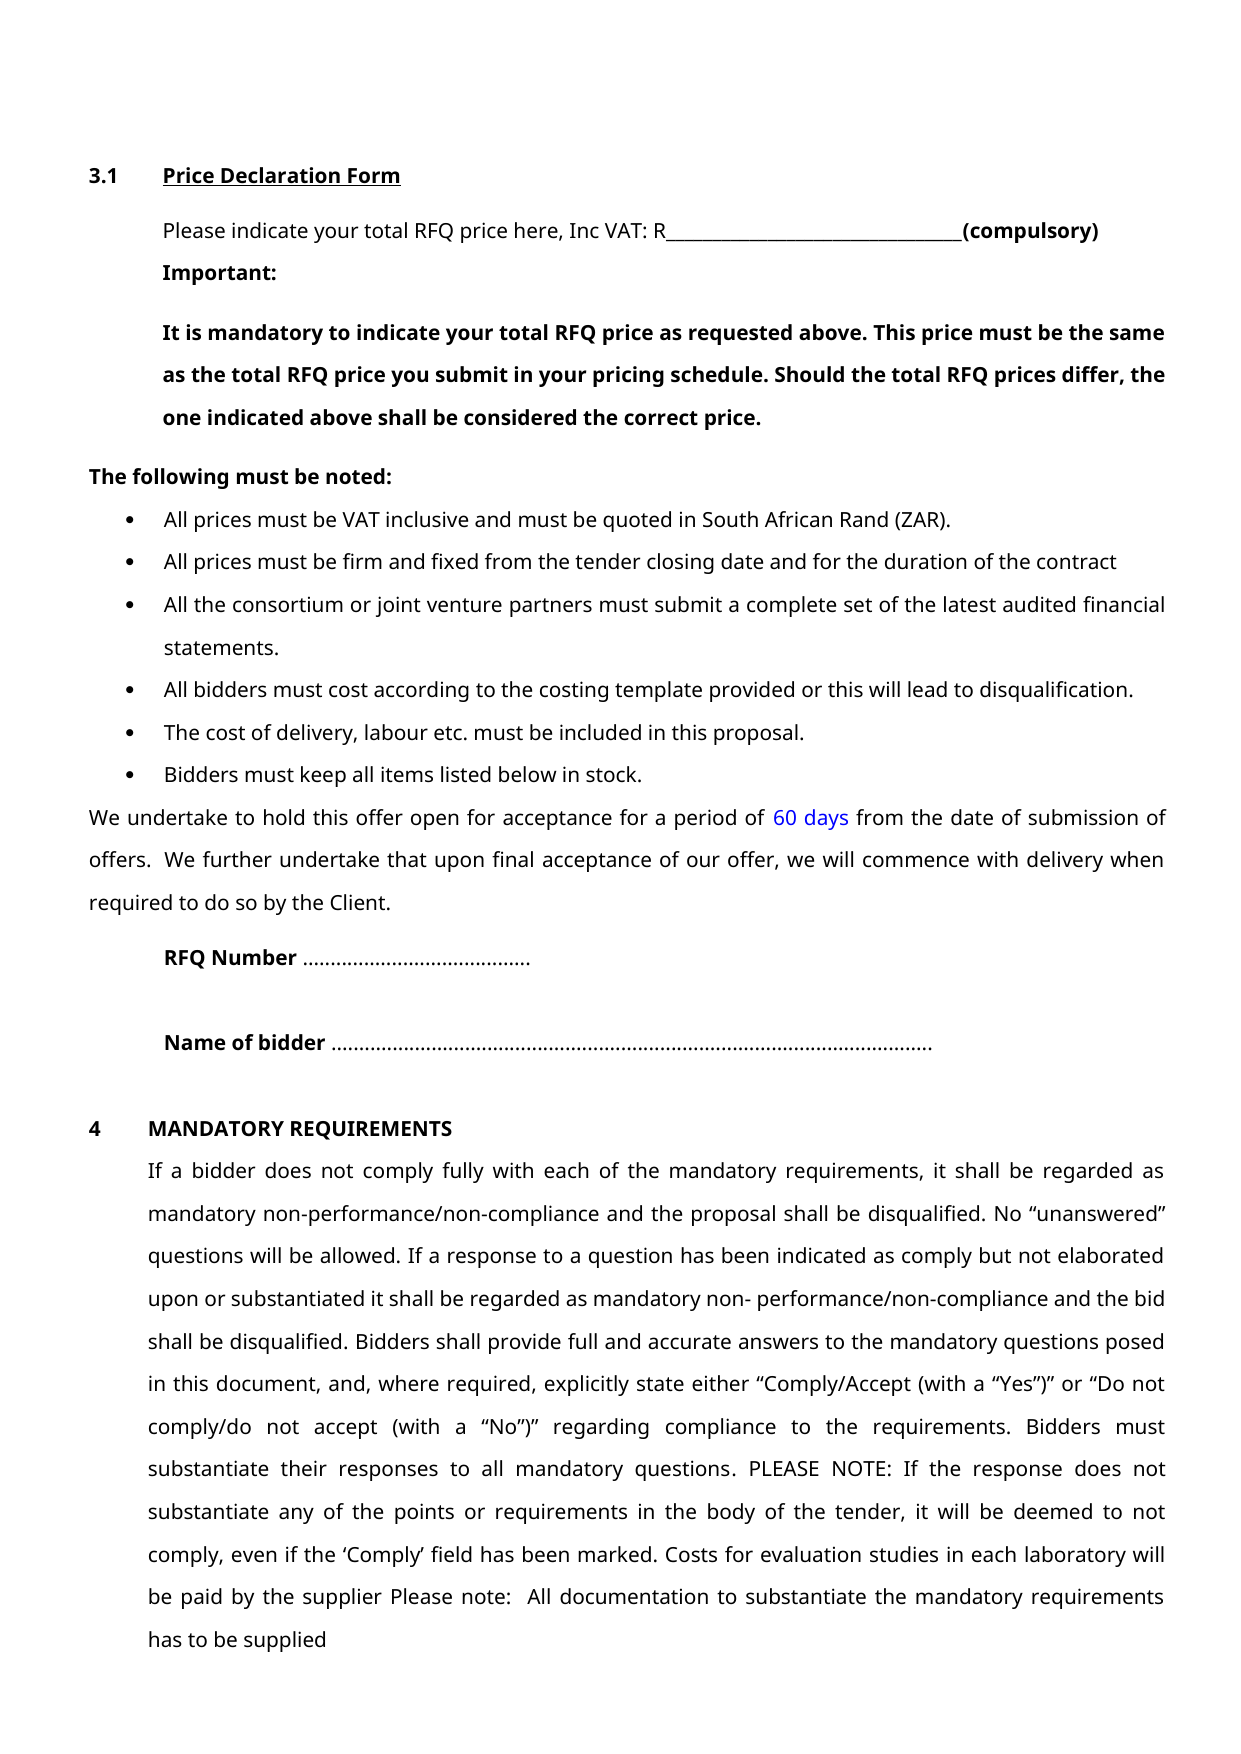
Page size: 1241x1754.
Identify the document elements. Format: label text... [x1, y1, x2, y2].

list All prices must be firm and fixed from the tender closing date and for the duration of the contract [126, 547, 1166, 576]
list The cost of delivery, labour etc. must be included in this proposal. [126, 718, 1166, 746]
text 4 MANDATORY REQUIREMENTS [89, 1114, 1181, 1142]
list All bidders must cost according to the costing template provided or this will lead to disqualification. [126, 675, 1166, 704]
list All the consortium or joint venture partners must submit a complete set of the latest audited financial statements. [126, 590, 1166, 661]
list Bidders must keep all items listed below in stock. [126, 760, 1166, 789]
text Name of bidder ............................................................................................................ [164, 1028, 1166, 1057]
text If a bidder does not comply fully with each of the mandatory requirements, it shall be regarded as mandatory non-performance/non-compliance and the proposal shall be disqualified. No “unanswered” questions will be allowed. If a response to a question has been indicated as comply but not elaborated upon or substantiated it shall be regarded as mandatory non- performance/non-compliance and the bid shall be disqualified. Bidders shall provide full and accurate answers to the mandatory questions posed in this document, and, where required, explicitly state either “Comply/Accept (with a “Yes”)” or “Do not comply/do not accept (with a “No”)” regarding compliance to the requirements. Bidders must substantiate their responses to all mandatory questions. PLEASE NOTE: If the response does not substantiate any of the points or requirements in the body of the tender, it will be deemed to not comply, even if the ‘Comply’ field has been marked. Costs for evaluation studies in each laboratory will be paid by the supplier Please note: All documentation to substantiate the mandatory requirements has to be supplied [89, 1156, 1166, 1653]
list All prices must be VAT inclusive and must be quoted in South African Rand (ZAR). [126, 505, 1166, 533]
text 3.1 Price Declaration Form [89, 161, 1166, 189]
text RFQ Number ......................................... [164, 943, 1166, 972]
text Please indicate your total RFQ price here, Inc VAT: R________________________________(compulsory) [162, 216, 1166, 244]
text It is mandatory to indicate your total RFQ price as requested above. This price must be the same as the total RFQ price you submit in your pricing schedule. Should the total RFQ prices differ, the one indicated above shall be considered the correct price. [162, 318, 1166, 431]
text We undertake to hold this offer open for acceptance for a period of 60 days from the date of submission of offers. We further undertake that upon final acceptance of our offer, we will commence with delivery when required to do so by the Client. [89, 803, 1166, 917]
text The following must be noted: [89, 462, 1166, 491]
text Important: [162, 258, 1166, 287]
